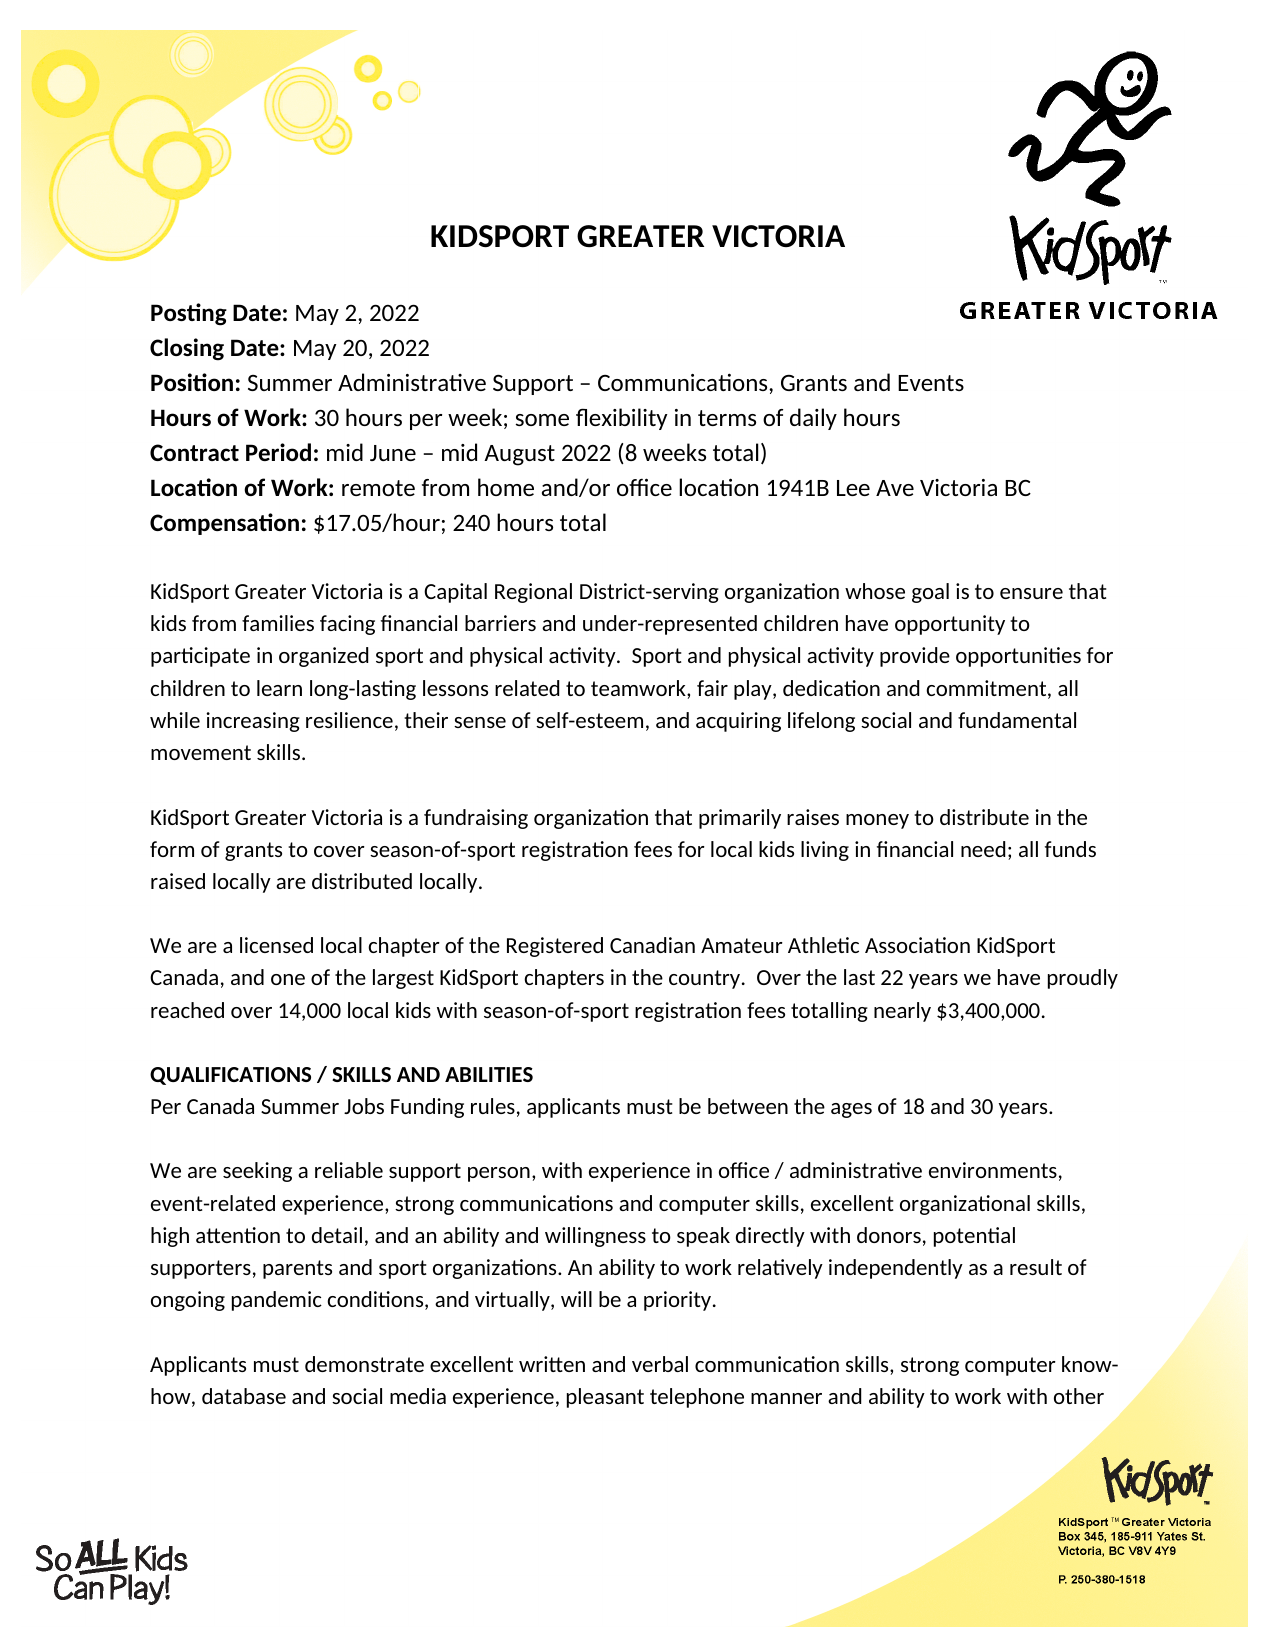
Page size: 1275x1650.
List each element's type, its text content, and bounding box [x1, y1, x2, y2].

text Per Canada Summer Jobs Funding rules, applicants must be between the ages of 18 and 30 years. [150, 1092, 1125, 1120]
text KidSport Greater Victoria is a fundraising organization that primarily raises money to distribute in the form of grants to cover season-of-sport registration fees for local kids living in financial need; all funds raised locally are distributed locally. [150, 803, 1125, 895]
text QUALIFICATIONS / SKILLS AND ABILITIES [150, 1060, 1125, 1088]
text Hours of Work: 30 hours per week; some flexibility in terms of daily hours [150, 402, 1125, 433]
text We are seeking a reliable support person, with experience in office / administrative environments, event-related experience, strong communications and computer skills, excellent organizational skills, high attention to detail, and an ability and willingness to speak directly with donors, potential supporters, parents and sport organizations. An ability to work relatively independently as a result of ongoing pandemic conditions, and virtually, will be a priority. [150, 1157, 1125, 1313]
text Compensation: $17.05/hour; 240 hours total [150, 507, 1125, 538]
text Position: Summer Administrative Support – Communications, Grants and Events [150, 367, 1125, 398]
text Contract Period: mid June – mid August 2022 (8 weeks total) [150, 437, 1125, 468]
text Location of Work: remote from home and/or office location 1941B Lee Ave Victoria BC [150, 472, 1125, 503]
text Posting Date: May 2, 2022 [150, 297, 1125, 328]
picture [21, 30, 1248, 1627]
text Applicants must demonstrate excellent written and verbal communication skills, strong computer know-how, database and social media experience, pleasant telephone manner and ability to work with other [150, 1350, 1125, 1410]
text KIDSPORT GREATER VICTORIA [150, 216, 1125, 256]
text KidSport Greater Victoria is a Capital Regional District-serving organization whose goal is to ensure that kids from families facing financial barriers and under-represented children have opportunity to participate in organized sport and physical activity. Sport and physical activity provide opportunities for children to learn long-lasting lessons related to teamwork, fair play, dedication and commitment, all while increasing resilience, their sense of self-esteem, and acquiring lifelong social and fundamental movement skills. [150, 577, 1125, 766]
text Closing Date: May 20, 2022 [150, 332, 1125, 363]
text We are a licensed local chapter of the Registered Canadian Amateur Athletic Association KidSport Canada, and one of the largest KidSport chapters in the country. Over the last 22 years we have proudly reached over 14,000 local kids with season-of-sport registration fees totalling nearly $3,400,000. [150, 931, 1125, 1024]
